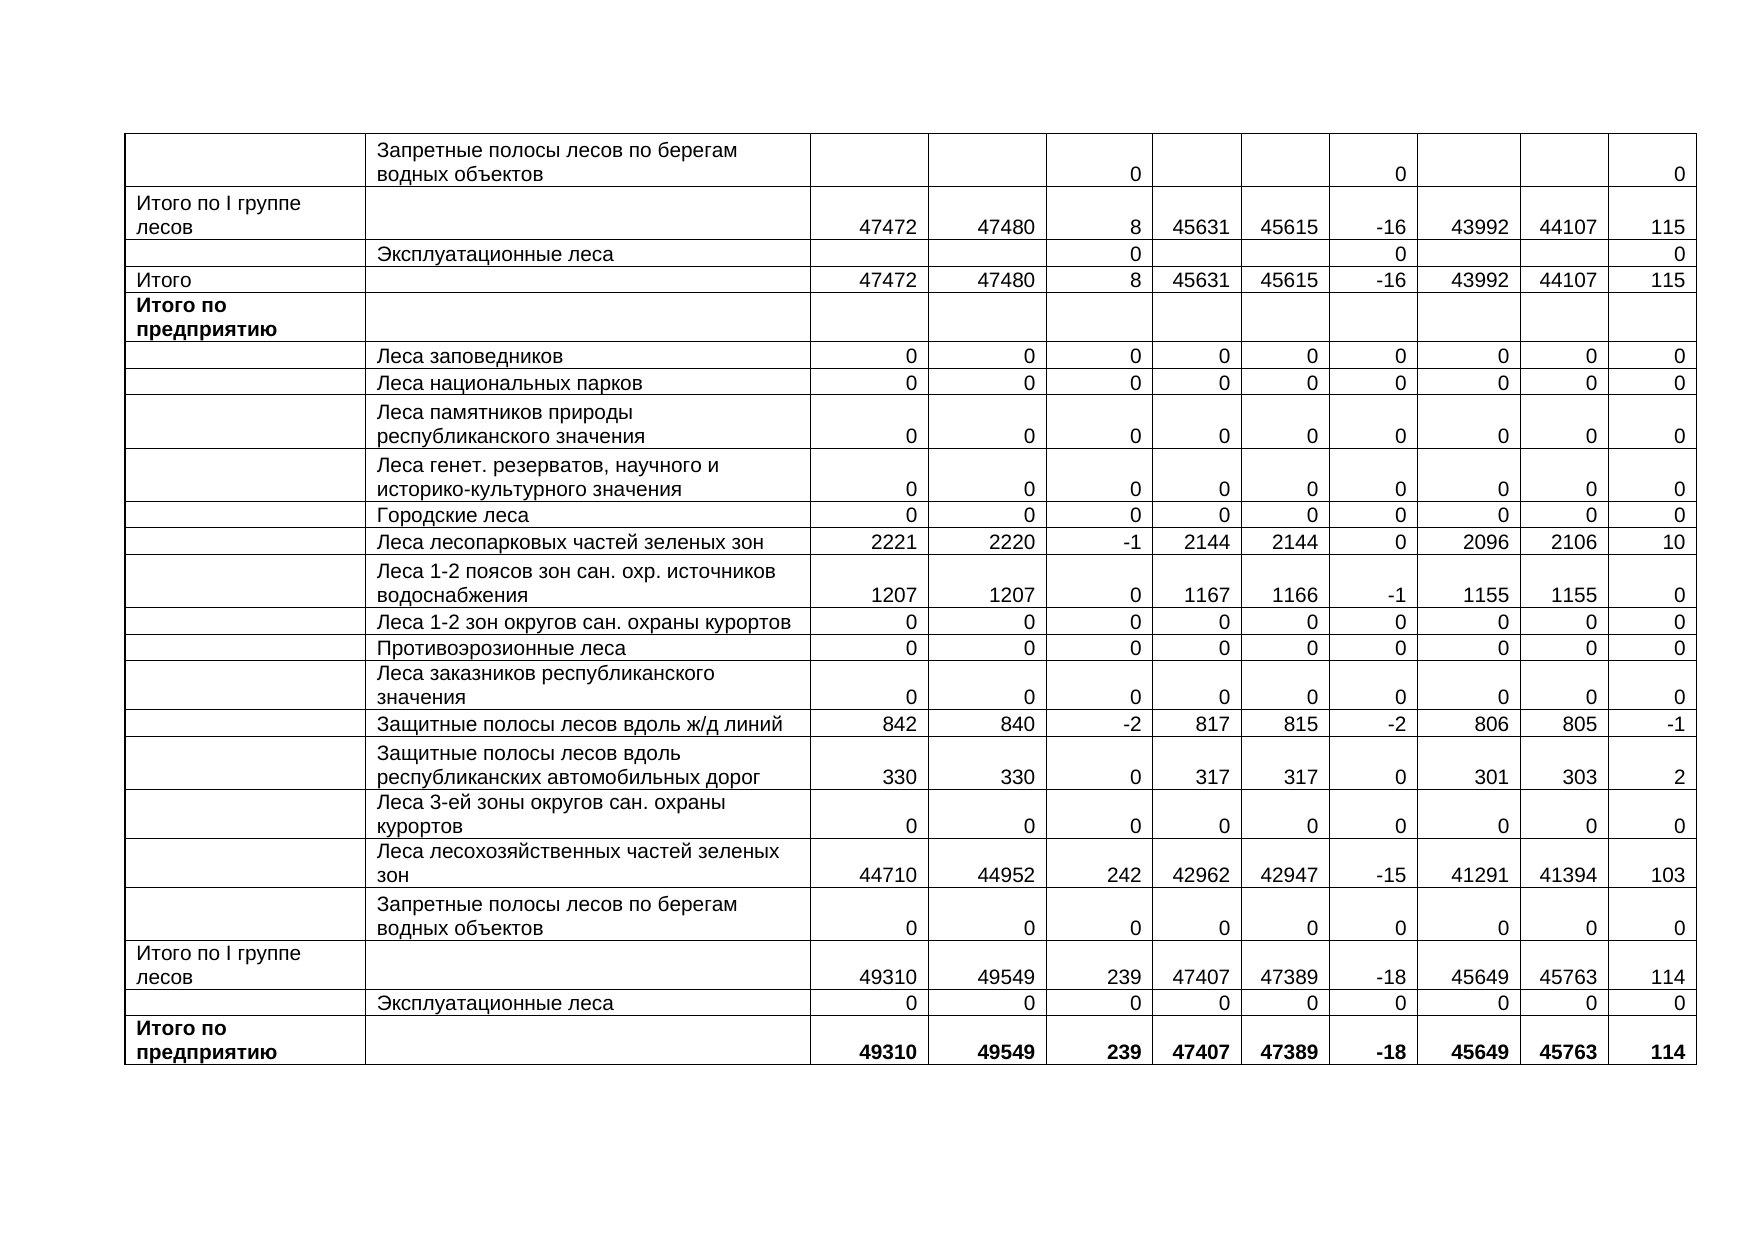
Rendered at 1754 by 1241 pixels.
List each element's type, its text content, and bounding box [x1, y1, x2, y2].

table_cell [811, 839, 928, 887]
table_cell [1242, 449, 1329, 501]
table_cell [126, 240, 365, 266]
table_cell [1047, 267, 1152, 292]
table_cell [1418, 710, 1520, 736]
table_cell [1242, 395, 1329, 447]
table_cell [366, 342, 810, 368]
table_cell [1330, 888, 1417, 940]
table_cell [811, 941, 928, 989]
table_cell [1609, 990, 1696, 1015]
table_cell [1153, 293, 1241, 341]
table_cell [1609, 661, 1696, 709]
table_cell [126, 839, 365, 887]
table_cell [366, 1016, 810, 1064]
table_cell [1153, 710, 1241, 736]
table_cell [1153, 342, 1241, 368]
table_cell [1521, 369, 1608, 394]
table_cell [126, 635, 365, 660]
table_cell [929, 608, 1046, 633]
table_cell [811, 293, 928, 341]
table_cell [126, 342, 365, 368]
table_cell [1242, 134, 1329, 186]
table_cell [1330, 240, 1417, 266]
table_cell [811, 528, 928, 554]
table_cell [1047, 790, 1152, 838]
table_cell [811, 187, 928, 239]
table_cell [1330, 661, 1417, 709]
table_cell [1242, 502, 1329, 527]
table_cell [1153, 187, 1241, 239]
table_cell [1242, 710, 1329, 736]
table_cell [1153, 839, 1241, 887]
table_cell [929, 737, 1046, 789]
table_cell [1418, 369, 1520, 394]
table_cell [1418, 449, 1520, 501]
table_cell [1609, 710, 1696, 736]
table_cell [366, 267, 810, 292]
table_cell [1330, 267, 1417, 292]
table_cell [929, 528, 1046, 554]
table_cell [1521, 134, 1608, 186]
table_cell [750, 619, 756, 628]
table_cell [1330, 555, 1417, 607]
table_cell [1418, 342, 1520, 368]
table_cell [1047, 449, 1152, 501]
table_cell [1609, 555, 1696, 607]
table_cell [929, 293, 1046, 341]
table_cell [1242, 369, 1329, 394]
table_cell Запретные полосы лесов по берегам водных объектов [366, 134, 810, 186]
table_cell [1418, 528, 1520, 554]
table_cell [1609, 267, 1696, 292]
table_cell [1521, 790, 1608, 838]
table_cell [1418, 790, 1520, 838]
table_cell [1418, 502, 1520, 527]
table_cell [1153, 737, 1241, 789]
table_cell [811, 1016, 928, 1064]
table_cell [126, 134, 365, 186]
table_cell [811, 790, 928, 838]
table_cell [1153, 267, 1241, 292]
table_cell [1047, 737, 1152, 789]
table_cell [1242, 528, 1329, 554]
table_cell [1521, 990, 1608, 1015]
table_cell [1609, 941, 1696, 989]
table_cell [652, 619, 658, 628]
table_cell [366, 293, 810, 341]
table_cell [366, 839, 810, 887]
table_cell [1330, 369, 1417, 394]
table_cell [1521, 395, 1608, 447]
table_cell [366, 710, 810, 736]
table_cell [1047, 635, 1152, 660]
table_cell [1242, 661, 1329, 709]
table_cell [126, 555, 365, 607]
table_cell 0 [1330, 134, 1417, 186]
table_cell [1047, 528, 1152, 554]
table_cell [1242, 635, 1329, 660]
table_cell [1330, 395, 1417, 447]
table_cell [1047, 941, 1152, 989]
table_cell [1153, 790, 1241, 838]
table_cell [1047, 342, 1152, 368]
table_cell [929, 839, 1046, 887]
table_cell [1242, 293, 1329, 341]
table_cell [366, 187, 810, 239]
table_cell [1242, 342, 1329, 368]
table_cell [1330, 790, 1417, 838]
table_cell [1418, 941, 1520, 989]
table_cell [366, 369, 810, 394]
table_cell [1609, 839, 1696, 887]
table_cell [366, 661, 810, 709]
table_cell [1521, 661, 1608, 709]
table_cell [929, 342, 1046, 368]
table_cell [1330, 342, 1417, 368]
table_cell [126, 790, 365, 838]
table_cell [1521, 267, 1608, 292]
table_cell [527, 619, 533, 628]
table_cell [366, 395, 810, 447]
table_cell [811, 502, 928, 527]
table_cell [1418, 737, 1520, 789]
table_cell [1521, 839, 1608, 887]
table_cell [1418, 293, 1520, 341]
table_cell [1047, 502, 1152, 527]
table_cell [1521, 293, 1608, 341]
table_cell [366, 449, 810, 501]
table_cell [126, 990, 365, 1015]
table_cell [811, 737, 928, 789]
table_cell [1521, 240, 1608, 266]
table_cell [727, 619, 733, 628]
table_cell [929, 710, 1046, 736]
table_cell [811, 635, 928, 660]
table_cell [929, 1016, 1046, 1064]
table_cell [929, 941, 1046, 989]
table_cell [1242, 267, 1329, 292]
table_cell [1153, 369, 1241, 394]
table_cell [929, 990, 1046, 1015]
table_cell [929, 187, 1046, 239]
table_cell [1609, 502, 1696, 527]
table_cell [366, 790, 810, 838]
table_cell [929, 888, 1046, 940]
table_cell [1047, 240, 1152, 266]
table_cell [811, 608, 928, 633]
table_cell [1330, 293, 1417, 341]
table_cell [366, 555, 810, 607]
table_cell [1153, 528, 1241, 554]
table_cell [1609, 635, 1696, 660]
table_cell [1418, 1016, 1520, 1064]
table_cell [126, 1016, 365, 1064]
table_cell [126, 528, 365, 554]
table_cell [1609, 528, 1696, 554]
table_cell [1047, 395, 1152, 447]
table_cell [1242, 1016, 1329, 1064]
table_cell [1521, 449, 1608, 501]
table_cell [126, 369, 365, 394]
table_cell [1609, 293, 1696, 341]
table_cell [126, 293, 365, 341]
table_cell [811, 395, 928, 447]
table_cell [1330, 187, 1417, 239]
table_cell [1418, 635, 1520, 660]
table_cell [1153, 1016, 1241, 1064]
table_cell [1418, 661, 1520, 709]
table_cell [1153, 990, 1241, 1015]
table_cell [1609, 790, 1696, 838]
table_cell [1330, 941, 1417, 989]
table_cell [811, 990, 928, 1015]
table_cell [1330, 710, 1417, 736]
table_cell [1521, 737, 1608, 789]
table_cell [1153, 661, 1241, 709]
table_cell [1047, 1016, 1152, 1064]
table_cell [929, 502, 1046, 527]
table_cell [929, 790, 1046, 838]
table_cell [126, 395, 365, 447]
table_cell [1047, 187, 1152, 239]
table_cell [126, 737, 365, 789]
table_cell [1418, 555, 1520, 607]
table_cell 0 [1047, 134, 1152, 186]
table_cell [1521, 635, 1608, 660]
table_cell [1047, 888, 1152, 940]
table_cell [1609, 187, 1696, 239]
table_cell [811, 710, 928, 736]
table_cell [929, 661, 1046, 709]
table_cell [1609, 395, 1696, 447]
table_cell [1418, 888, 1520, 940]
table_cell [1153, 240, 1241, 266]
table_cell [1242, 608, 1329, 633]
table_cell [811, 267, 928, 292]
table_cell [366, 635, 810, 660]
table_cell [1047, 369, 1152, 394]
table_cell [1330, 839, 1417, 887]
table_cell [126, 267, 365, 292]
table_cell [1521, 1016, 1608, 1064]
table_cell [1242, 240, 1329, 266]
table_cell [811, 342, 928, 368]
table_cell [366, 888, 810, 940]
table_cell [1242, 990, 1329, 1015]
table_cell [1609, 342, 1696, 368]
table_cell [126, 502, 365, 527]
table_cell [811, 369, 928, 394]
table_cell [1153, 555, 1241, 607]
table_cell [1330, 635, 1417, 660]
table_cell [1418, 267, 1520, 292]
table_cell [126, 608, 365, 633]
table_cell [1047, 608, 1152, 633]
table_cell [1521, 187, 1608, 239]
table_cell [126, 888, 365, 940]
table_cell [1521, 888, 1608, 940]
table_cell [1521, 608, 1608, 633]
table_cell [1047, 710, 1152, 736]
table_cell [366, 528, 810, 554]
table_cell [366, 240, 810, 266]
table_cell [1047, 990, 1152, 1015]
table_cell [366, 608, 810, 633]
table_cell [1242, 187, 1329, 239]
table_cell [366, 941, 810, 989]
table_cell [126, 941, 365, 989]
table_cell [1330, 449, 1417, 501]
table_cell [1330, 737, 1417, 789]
table_cell 0 [1609, 134, 1696, 186]
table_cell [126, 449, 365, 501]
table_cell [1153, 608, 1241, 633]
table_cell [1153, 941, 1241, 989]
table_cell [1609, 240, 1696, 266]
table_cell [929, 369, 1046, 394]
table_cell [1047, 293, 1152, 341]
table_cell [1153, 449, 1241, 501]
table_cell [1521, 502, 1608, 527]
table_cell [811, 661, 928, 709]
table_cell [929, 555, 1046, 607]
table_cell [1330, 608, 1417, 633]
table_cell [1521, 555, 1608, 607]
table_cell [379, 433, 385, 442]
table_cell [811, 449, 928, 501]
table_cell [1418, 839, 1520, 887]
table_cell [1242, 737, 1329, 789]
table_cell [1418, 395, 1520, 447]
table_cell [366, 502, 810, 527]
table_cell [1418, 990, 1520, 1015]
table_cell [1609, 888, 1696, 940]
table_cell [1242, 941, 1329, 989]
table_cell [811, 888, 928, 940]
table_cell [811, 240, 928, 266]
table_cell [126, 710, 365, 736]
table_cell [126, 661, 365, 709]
table_cell [1153, 134, 1241, 186]
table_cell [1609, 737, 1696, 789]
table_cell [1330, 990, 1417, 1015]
table_cell [811, 134, 928, 186]
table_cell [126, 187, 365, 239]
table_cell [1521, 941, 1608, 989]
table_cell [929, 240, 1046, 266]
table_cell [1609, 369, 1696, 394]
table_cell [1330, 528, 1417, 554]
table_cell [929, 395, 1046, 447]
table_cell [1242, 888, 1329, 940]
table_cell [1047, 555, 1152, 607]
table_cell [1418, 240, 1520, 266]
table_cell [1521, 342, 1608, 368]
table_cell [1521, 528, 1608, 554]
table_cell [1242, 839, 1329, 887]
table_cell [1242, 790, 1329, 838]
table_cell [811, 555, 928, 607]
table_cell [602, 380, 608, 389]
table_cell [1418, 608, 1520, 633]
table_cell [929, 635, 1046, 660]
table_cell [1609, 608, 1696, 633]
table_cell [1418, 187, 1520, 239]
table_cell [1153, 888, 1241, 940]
table_cell [929, 134, 1046, 186]
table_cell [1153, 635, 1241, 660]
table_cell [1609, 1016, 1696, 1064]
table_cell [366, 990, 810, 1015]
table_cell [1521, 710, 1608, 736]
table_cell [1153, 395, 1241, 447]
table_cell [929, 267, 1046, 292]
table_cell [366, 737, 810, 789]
table_cell [1418, 134, 1520, 186]
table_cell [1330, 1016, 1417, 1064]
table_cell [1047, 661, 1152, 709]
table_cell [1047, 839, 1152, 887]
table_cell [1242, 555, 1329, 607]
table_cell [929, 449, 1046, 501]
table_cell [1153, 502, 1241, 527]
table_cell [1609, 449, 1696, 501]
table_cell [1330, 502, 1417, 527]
